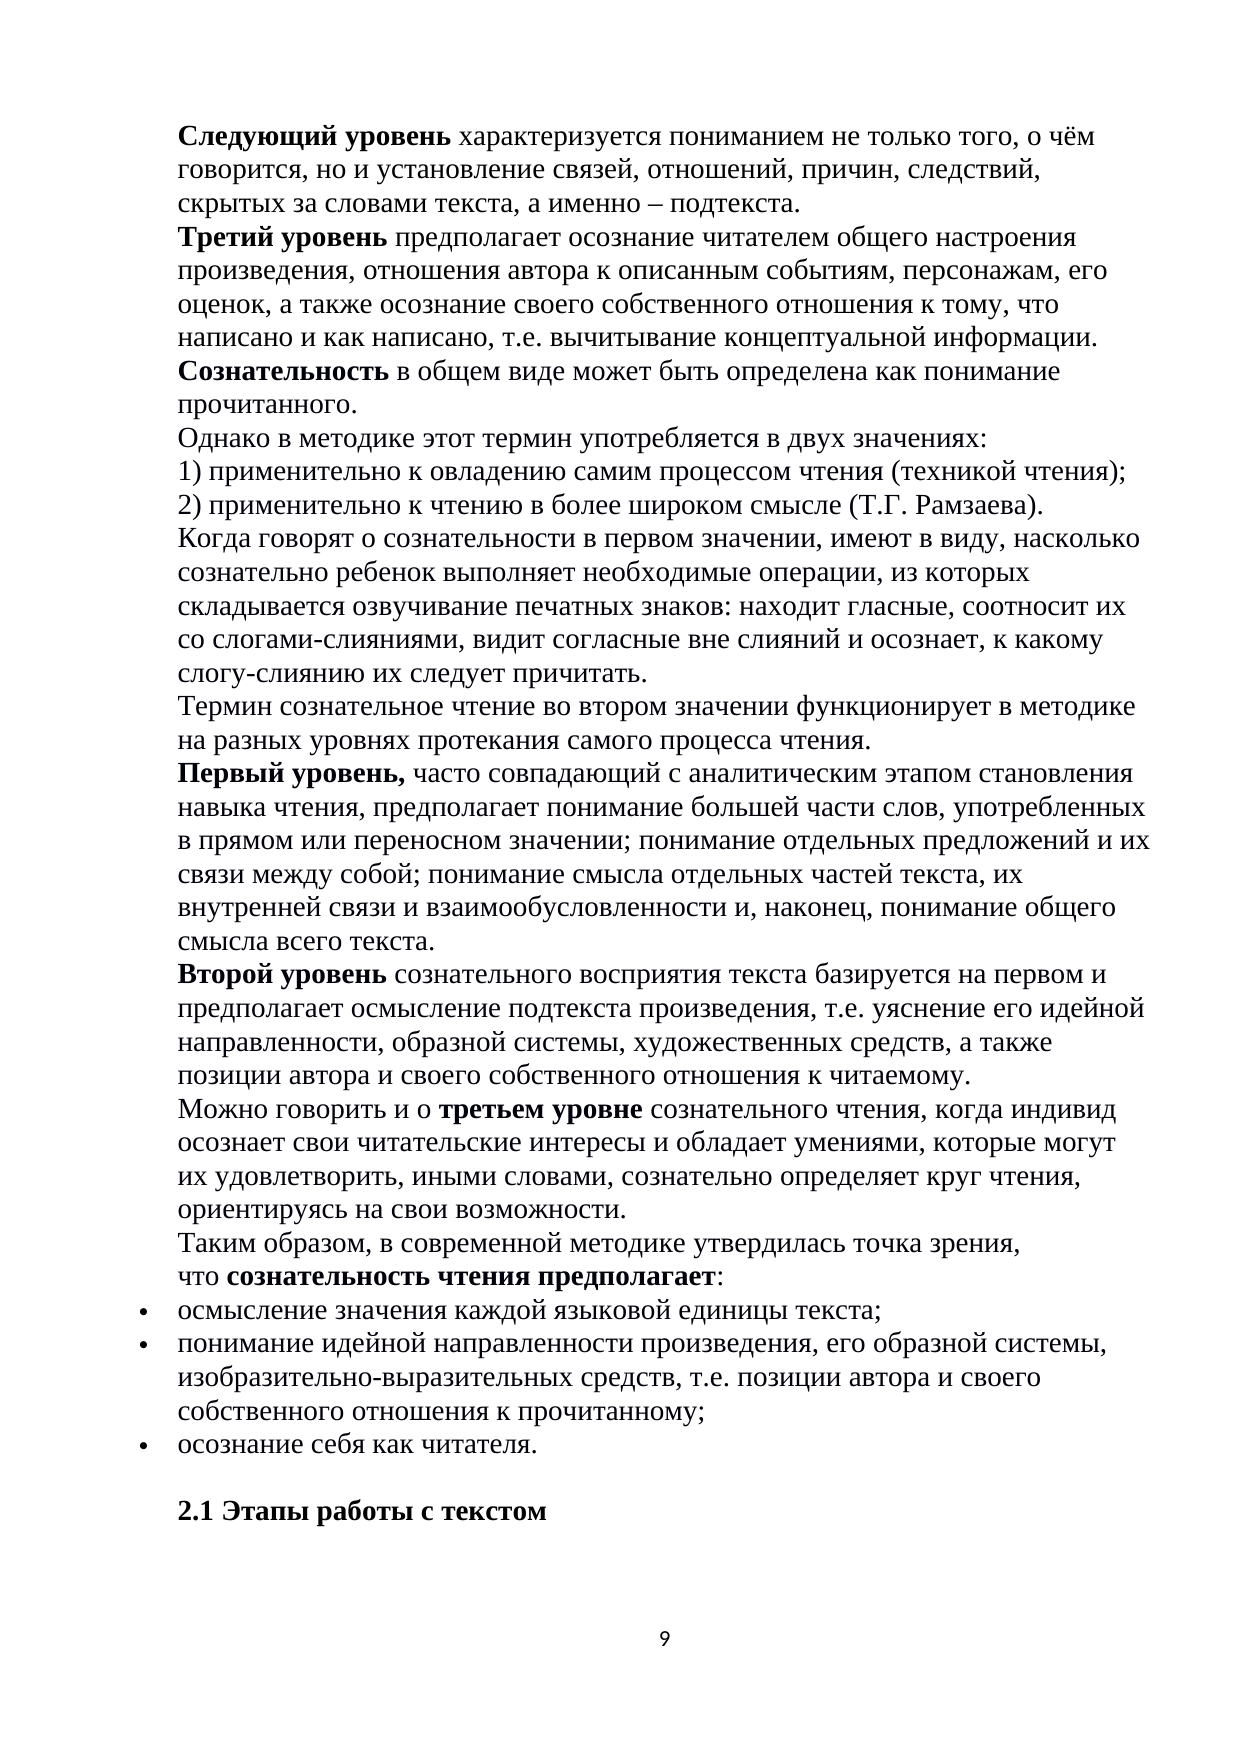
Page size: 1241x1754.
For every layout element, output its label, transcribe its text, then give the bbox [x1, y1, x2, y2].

text Термин сознательное чтение во втором значении функционирует в методике на разных уровнях протекания самого процесса чтения. [177, 688, 1152, 755]
list осознание себя как читателя. [140, 1426, 1152, 1460]
text Следующий уровень характеризуется пониманием не только того, о чём говорится, но и установление связей, отношений, причин, следствий, скрытых за словами текста, а именно – подтекста. [177, 118, 1152, 219]
text Второй уровень сознательного восприятия текста базируется на первом и предполагает осмысление подтекста произведения, т.е. уяснение его идейной направленности, образной системы, художественных средств, а также позиции автора и своего собственного отношения к читаемому. [177, 957, 1152, 1091]
text Первый уровень, часто совпадающий с аналитическим этапом становления навыка чтения, предполагает понимание большей части слов, употребленных в прямом или переносном значении; понимание отдельных предложений и их связи между собой; понимание смысла отдельных частей текста, их внутренней связи и взаимообусловленности и, наконец, понимание общего смысла всего текста. [177, 755, 1152, 957]
text 1) применительно к овладению самим процессом чтения (техникой чтения); [177, 453, 1152, 487]
text 2.1 Этапы работы с текстом [177, 1493, 1152, 1527]
text Когда говорят о сознательности в первом значении, имеют в виду, насколько сознательно ребенок выполняет необходимые операции, из которых складывается озвучивание печатных знаков: находит гласные, соотносит их со слогами-слияниями, видит согласные вне слияний и осознает, к какому слогу-слиянию их следует причитать. [177, 521, 1152, 688]
list понимание идейной направленности произведения, его образной системы, изобразительно-выразительных средств, т.е. позиции автора и своего собственного отношения к прочитанному; [140, 1326, 1152, 1426]
text Сознательность в общем виде может быть определена как понимание прочитанного. [177, 353, 1152, 420]
text Таким образом, в современной методике утвердилась точка зрения, что сознательность чтения предполагает: [177, 1225, 1152, 1292]
text Однако в методике этот термин употребляется в двух значениях: [177, 420, 1152, 453]
text 2) применительно к чтению в более широком смысле (Т.Г. Рамзаева). [177, 487, 1152, 521]
text Можно говорить и о третьем уровне сознательного чтения, когда индивид осознает свои читательские интересы и обладает умениями, которые могут их удовлетворить, иными словами, сознательно определяет круг чтения, ориентируясь на свои возможности. [177, 1091, 1152, 1225]
text Третий уровень предполагает осознание читателем общего настроения произведения, отношения автора к описанным событиям, персонажам, его оценок, а также осознание своего собственного отношения к тому, что написано и как написано, т.е. вычитывание концептуальной информации. [177, 219, 1152, 353]
list осмысление значения каждой языковой единицы текста; [140, 1292, 1152, 1326]
